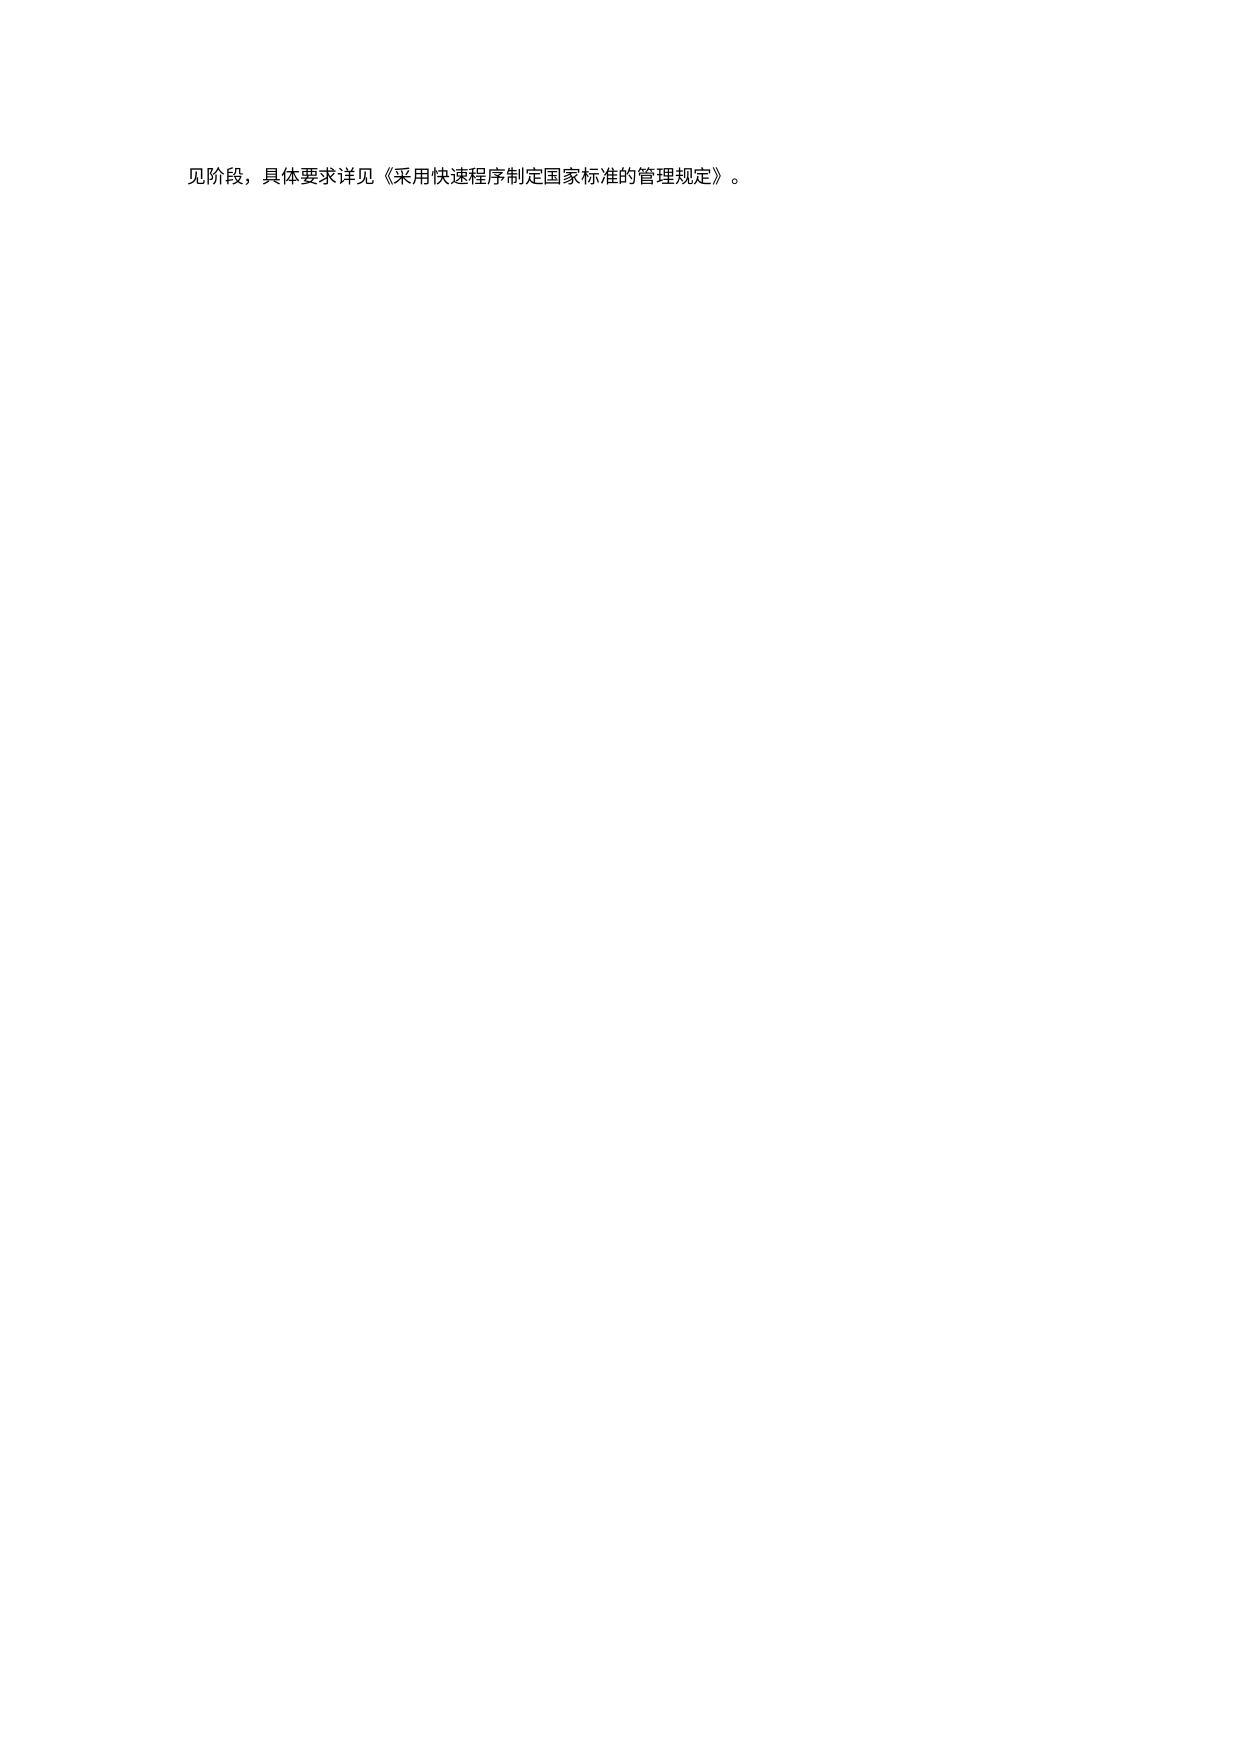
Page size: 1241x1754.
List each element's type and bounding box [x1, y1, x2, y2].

text [187, 162, 1053, 189]
